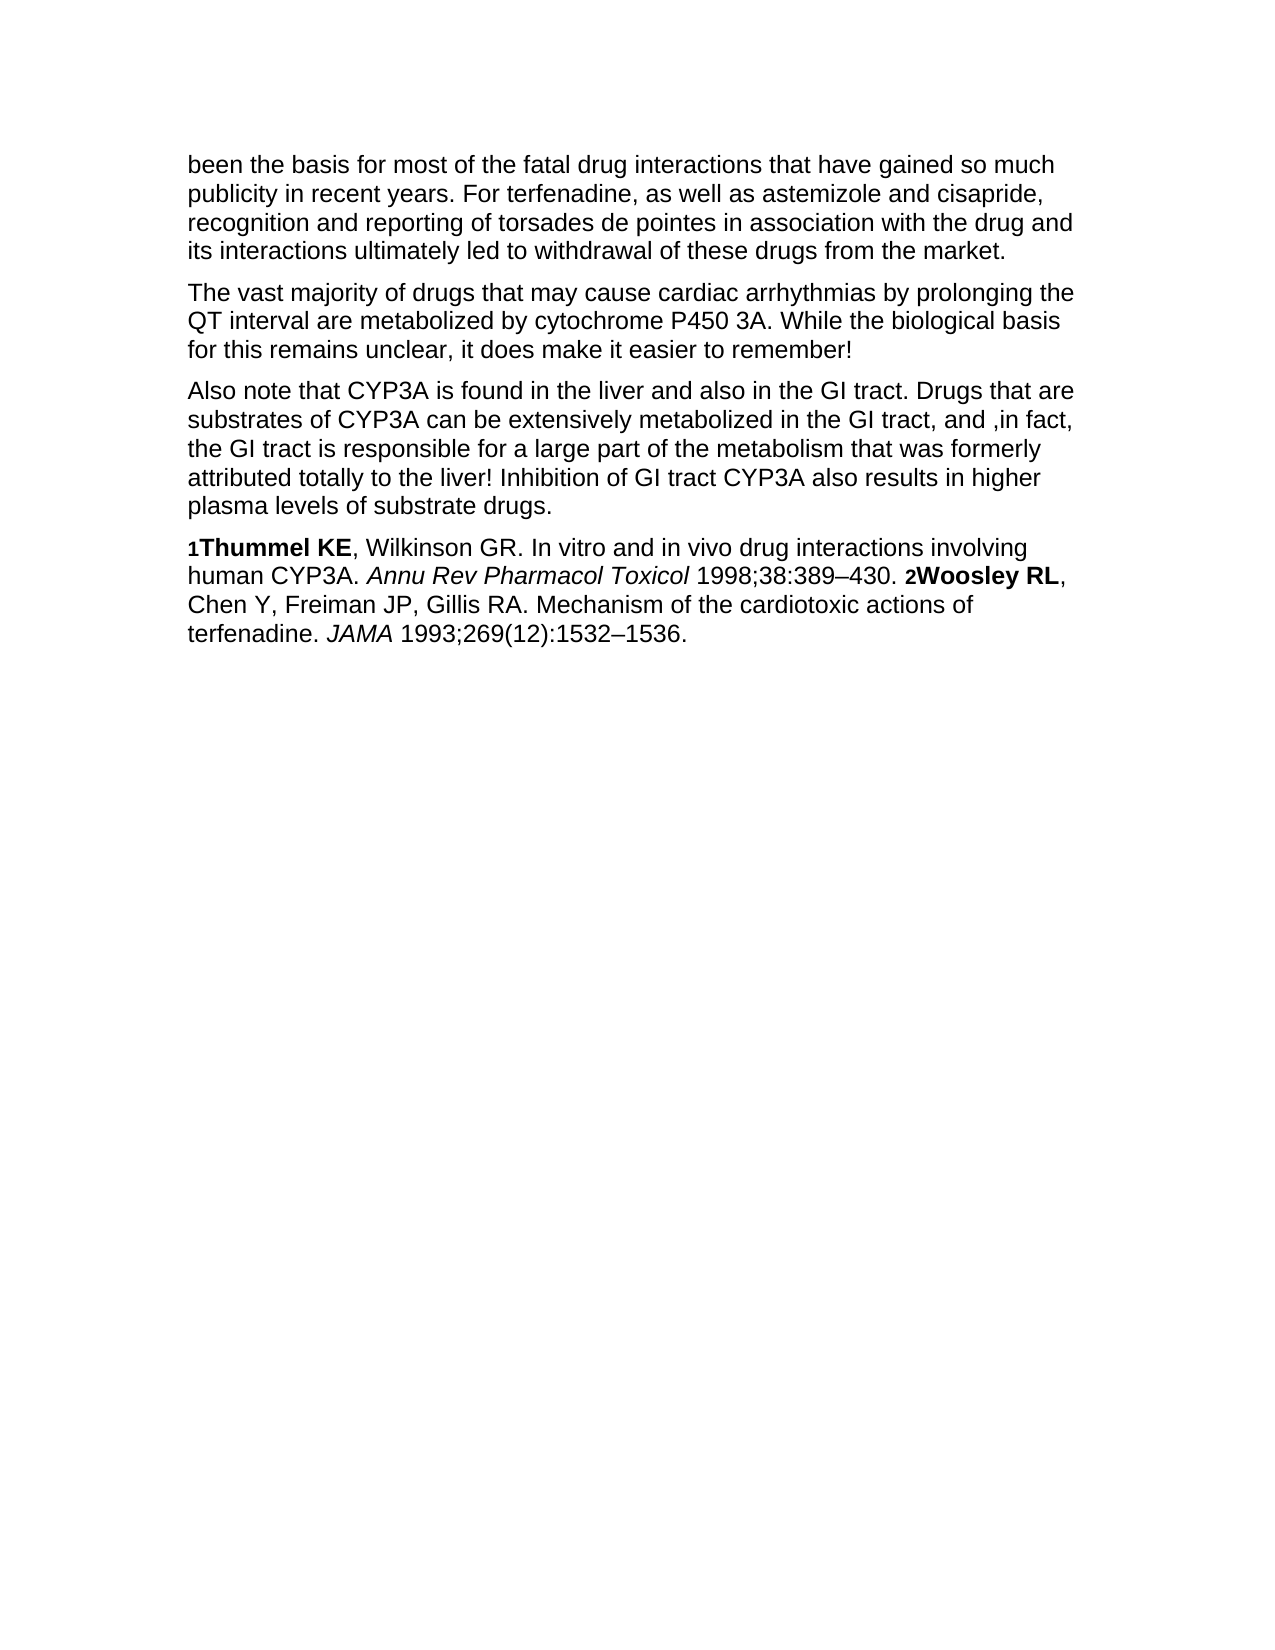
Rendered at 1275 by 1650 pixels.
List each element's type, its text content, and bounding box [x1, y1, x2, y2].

text The vast majority of drugs that may cause cardiac arrhythmias by prolonging the QT interval are metabolized by cytochrome P450 3A. While the biological basis for this remains unclear, it does make it easier to remember! [187, 277, 1087, 364]
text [187, 150, 1087, 265]
text 1Thummel KE, Wilkinson GR. In vitro and in vivo drug interactions involving human CYP3A. Annu Rev Pharmacol Toxicol 1998;38:389–430. 2Woosley RL, Chen Y, Freiman JP, Gillis RA. Mechanism of the cardiotoxic actions of terfenadine. JAMA 1993;269(12):1532–1536. [187, 532, 1087, 647]
text Also note that CYP3A is found in the liver and also in the GI tract. Drugs that are substrates of CYP3A can be extensively metabolized in the GI tract, and ,in fact, the GI tract is responsible for a large part of the metabolism that was formerly attributed totally to the liver! Inhibition of GI tract CYP3A also results in higher plasma levels of substrate drugs. [187, 376, 1087, 520]
